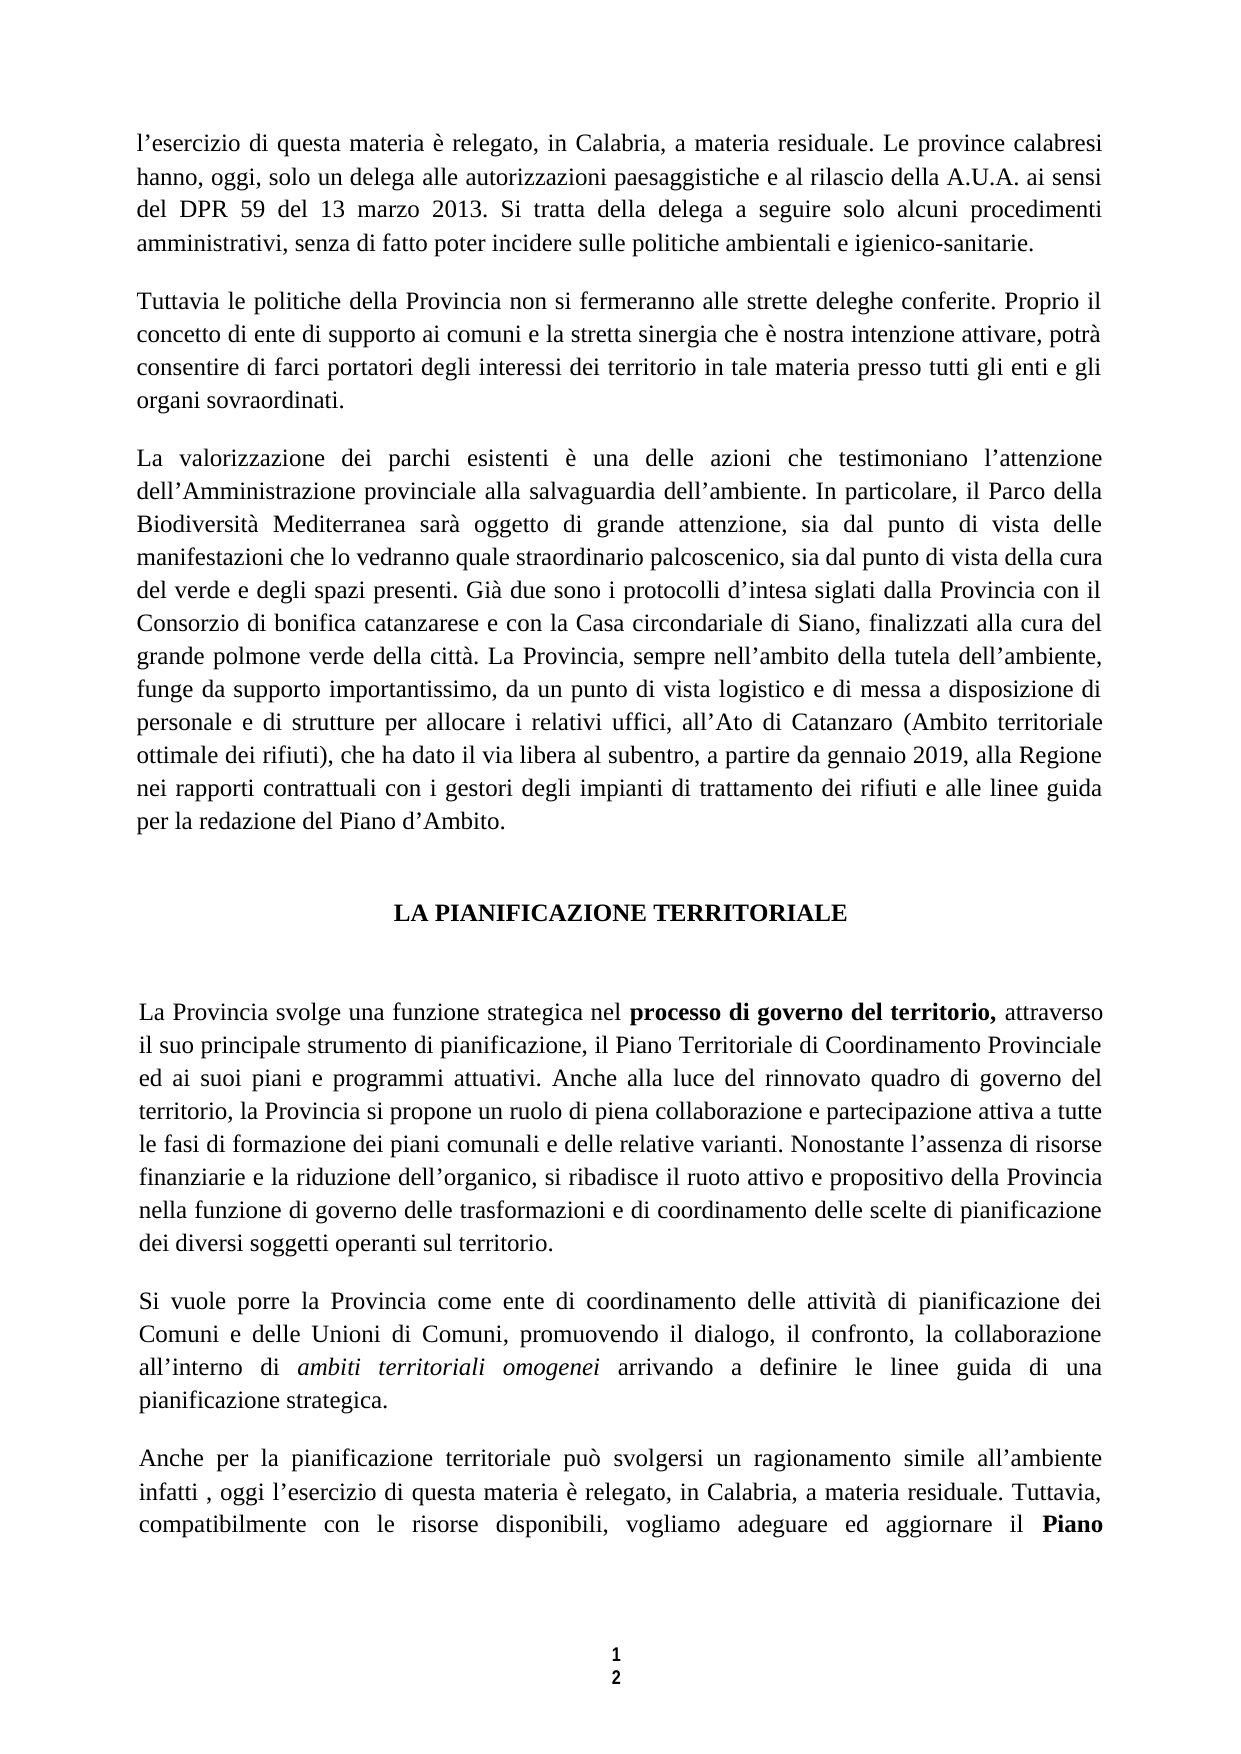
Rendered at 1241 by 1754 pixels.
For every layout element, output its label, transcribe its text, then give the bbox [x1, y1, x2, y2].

text La valorizzazione dei parchi esistenti è una delle azioni che testimoniano l’attenzione dell’Amministrazione provinciale alla salvaguardia dell’ambiente. In particolare, il Parco della Biodiversità Mediterranea sarà oggetto di grande attenzione, sia dal punto di vista delle manifestazioni che lo vedranno quale straordinario palcoscenico, sia dal punto di vista della cura del verde e degli spazi presenti. Già due sono i protocolli d’intesa siglati dalla Provincia con il Consorzio di bonifica catanzarese e con la Casa circondariale di Siano, finalizzati alla cura del grande polmone verde della città. La Provincia, sempre nell’ambito della tutela dell’ambiente, funge da supporto importantissimo, da un punto di vista logistico e di messa a disposizione di personale e di strutture per allocare i relativi uffici, all’Ato di Catanzaro (Ambito territoriale ottimale dei rifiuti), che ha dato il via libera al subentro, a partire da gennaio 2019, alla Regione nei rapporti contrattuali con i gestori degli impianti di trattamento dei rifiuti e alle linee guida per la redazione del Piano d’Ambito. [136, 443, 1103, 740]
text La Provincia svolge una funzione strategica nel processo di governo del territorio, attraverso il suo principale strumento di pianificazione, il Piano Territoriale di Coordinamento Provinciale ed ai suoi piani e programmi attuativi. Anche alla luce del rinnovato quadro di governo del territorio, la Provincia si propone un ruolo di piena collaborazione e partecipazione attiva a tutte le fasi di formazione dei piani comunali e delle relative varianti. Nonostante l’assenza di risorse finanziarie e la riduzione dell’organico, si ribadisce il ruoto attivo e propositivo della Provincia nella funzione di governo delle trasformazioni e di coordinamento delle scelte di pianificazione dei diversi soggetti operanti sul territorio. [138, 997, 1103, 1257]
text Si vuole porre la Provincia come ente di coordinamento delle attività di pianificazione dei Comuni e delle Unioni di Comuni, promuovendo il dialogo, il confronto, la collaborazione all’interno di ambiti territoriali omogenei arrivando a definire le linee guida di una pianificazione strategica. [138, 1286, 1103, 1414]
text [136, 128, 1103, 256]
text LA PIANIFICAZIONE TERRITORIALE [138, 898, 1103, 926]
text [138, 1443, 1103, 1538]
text Tuttavia le politiche della Provincia non si fermeranno alle strette deleghe conferite. Proprio il concetto di ente di supporto ai comuni e la stretta sinergia che è nostra intenzione attivare, potrà consentire di farci portatori degli interessi dei territorio in tale materia presso tutti gli enti e gli organi sovraordinati. [136, 286, 1103, 414]
